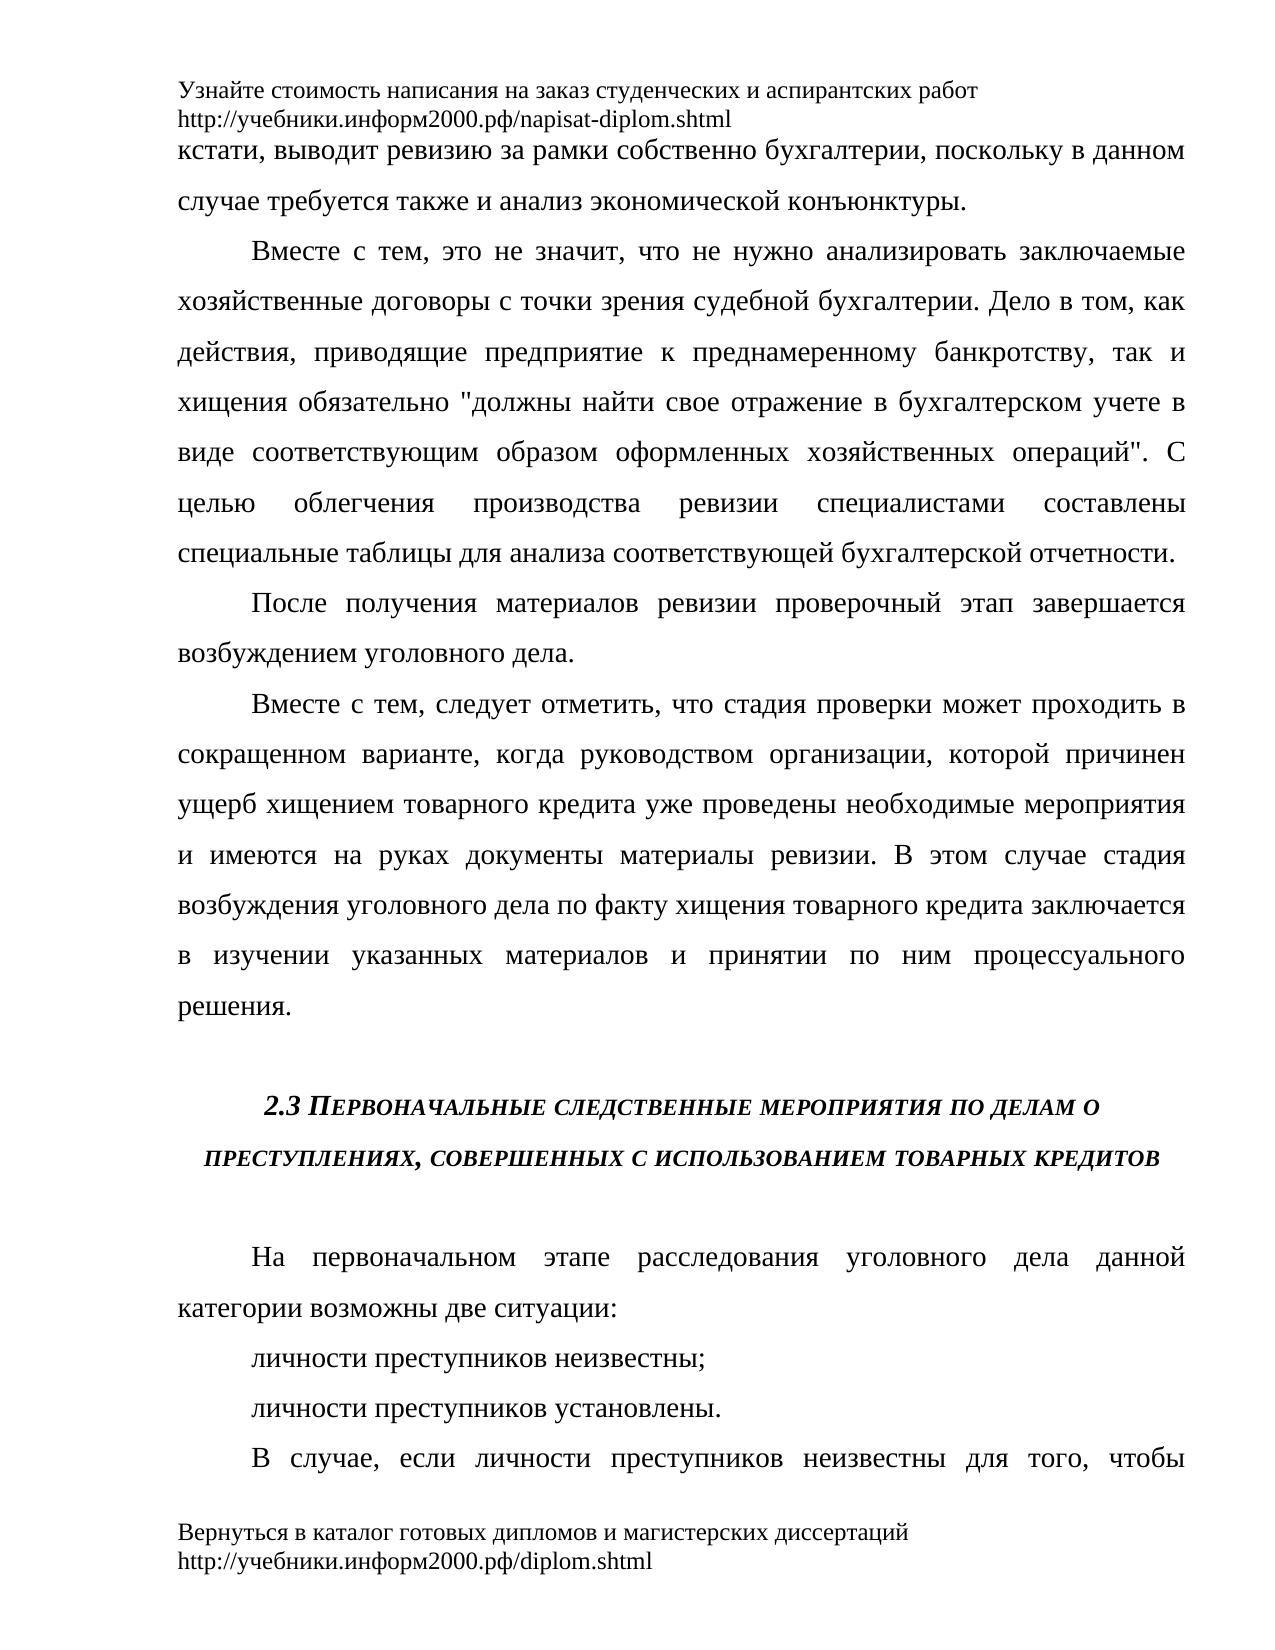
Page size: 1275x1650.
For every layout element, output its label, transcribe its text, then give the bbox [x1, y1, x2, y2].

text личности преступников неизвестны; [177, 1340, 1186, 1373]
text личности преступников установлены. [177, 1390, 1186, 1424]
text Вместе с тем, это не значит, что не нужно анализировать заключаемые хозяйственные договоры с точки зрения судебной бухгалтерии. Дело в том, как действия, приводящие предприятие к преднамеренному банкротству, так и хищения обязательно "должны найти свое отражение в бухгалтерском учете в виде соответствующим образом оформленных хозяйственных операций". С целью облегчения производства ревизии специалистами составлены специальные таблицы для анализа соответствующей бухгалтерской отчетности. [177, 233, 1186, 568]
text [177, 1441, 1186, 1474]
text Вместе с тем, следует отметить, что стадия проверки может проходить в сокращенном варианте, когда руководством организации, которой причинен ущерб хищением товарного кредита уже проведены необходимые мероприятия и имеются на руках документы материалы ревизии. В этом случае стадия возбуждения уголовного дела по факту хищения товарного кредита заключается в изучении указанных материалов и принятии по ним процессуального решения. [177, 686, 1186, 1021]
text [177, 132, 1186, 216]
text На первоначальном этапе расследования уголовного дела данной категории возможны две ситуации: [177, 1239, 1186, 1323]
text После получения материалов ревизии проверочный этап завершается возбуждением уголовного дела. [177, 585, 1186, 669]
subtitle 2.3 Первоначальные следственные мероприятия по делам о преступлениях, совершенных с использованием товарных кредитов [177, 1088, 1186, 1172]
